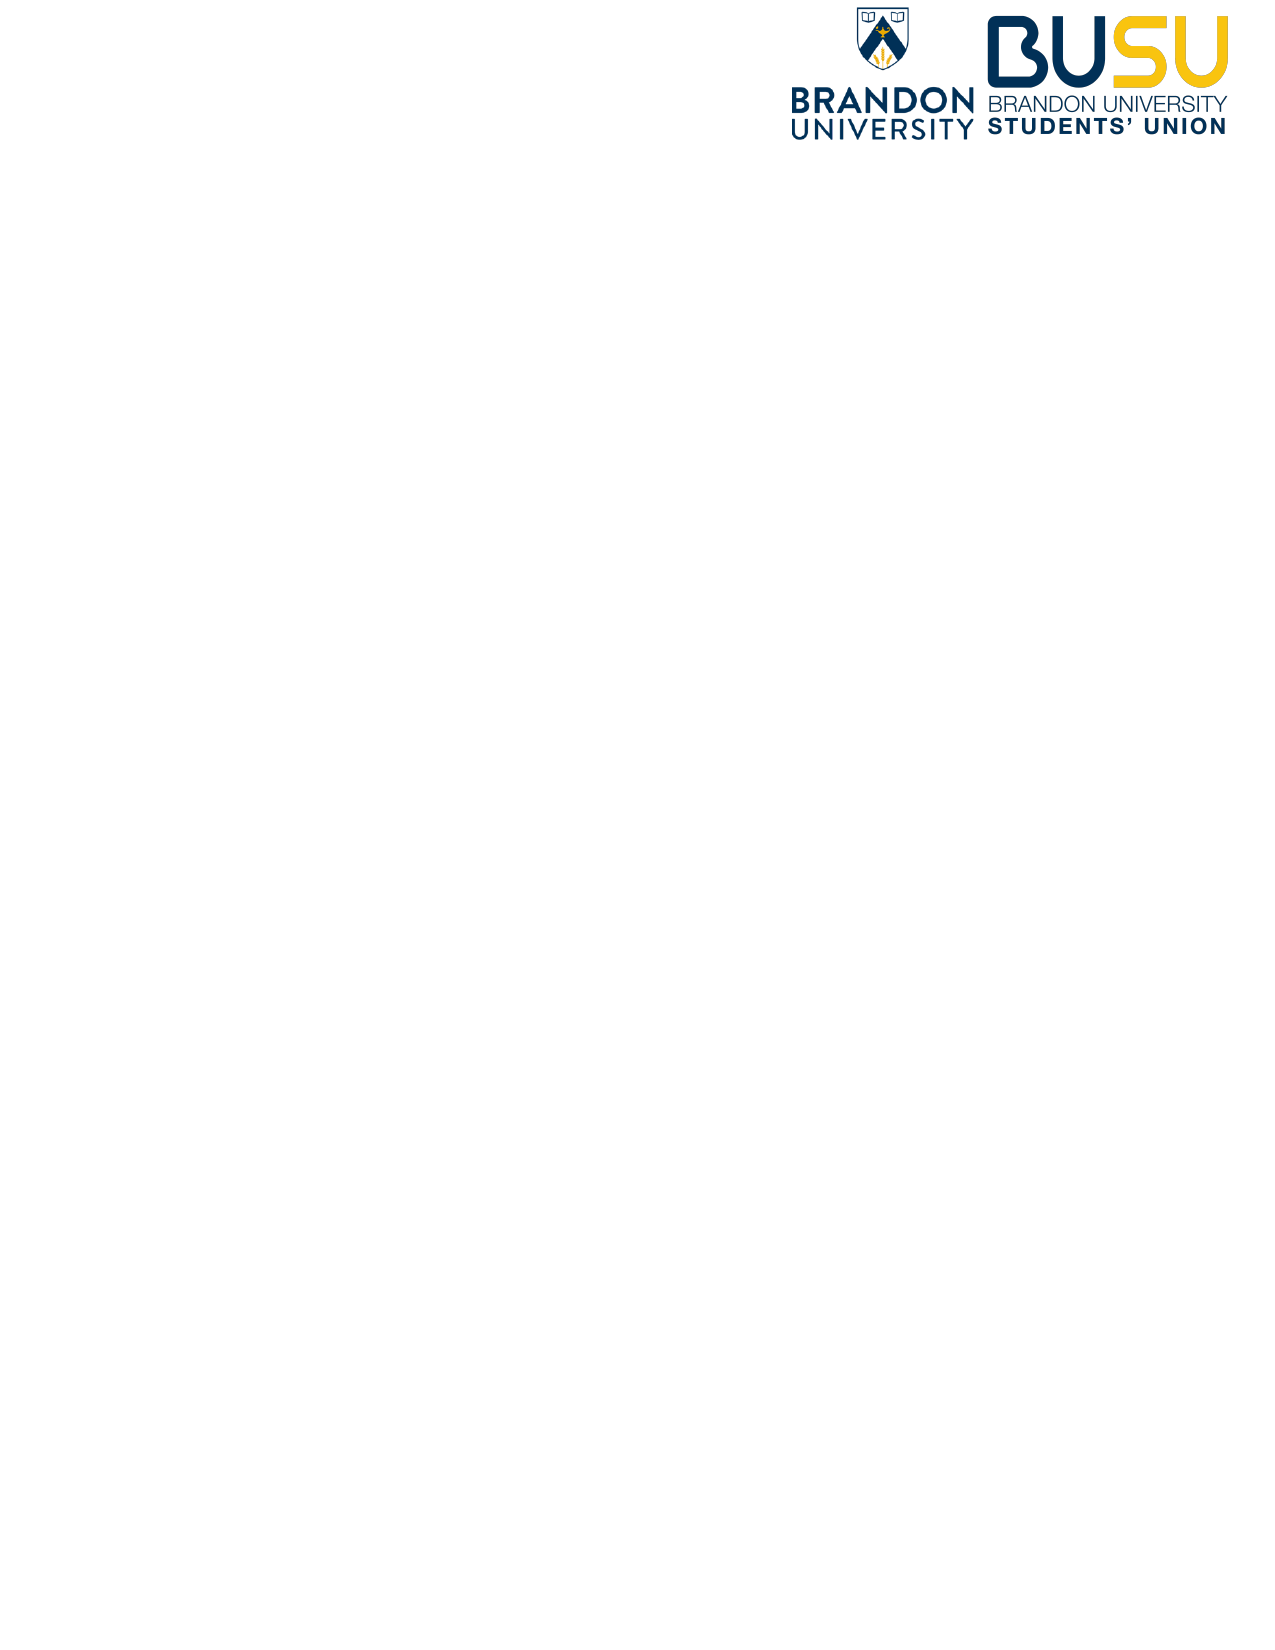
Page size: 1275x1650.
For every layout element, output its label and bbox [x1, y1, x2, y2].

picture [987, 4, 1231, 163]
picture [792, 7, 974, 140]
